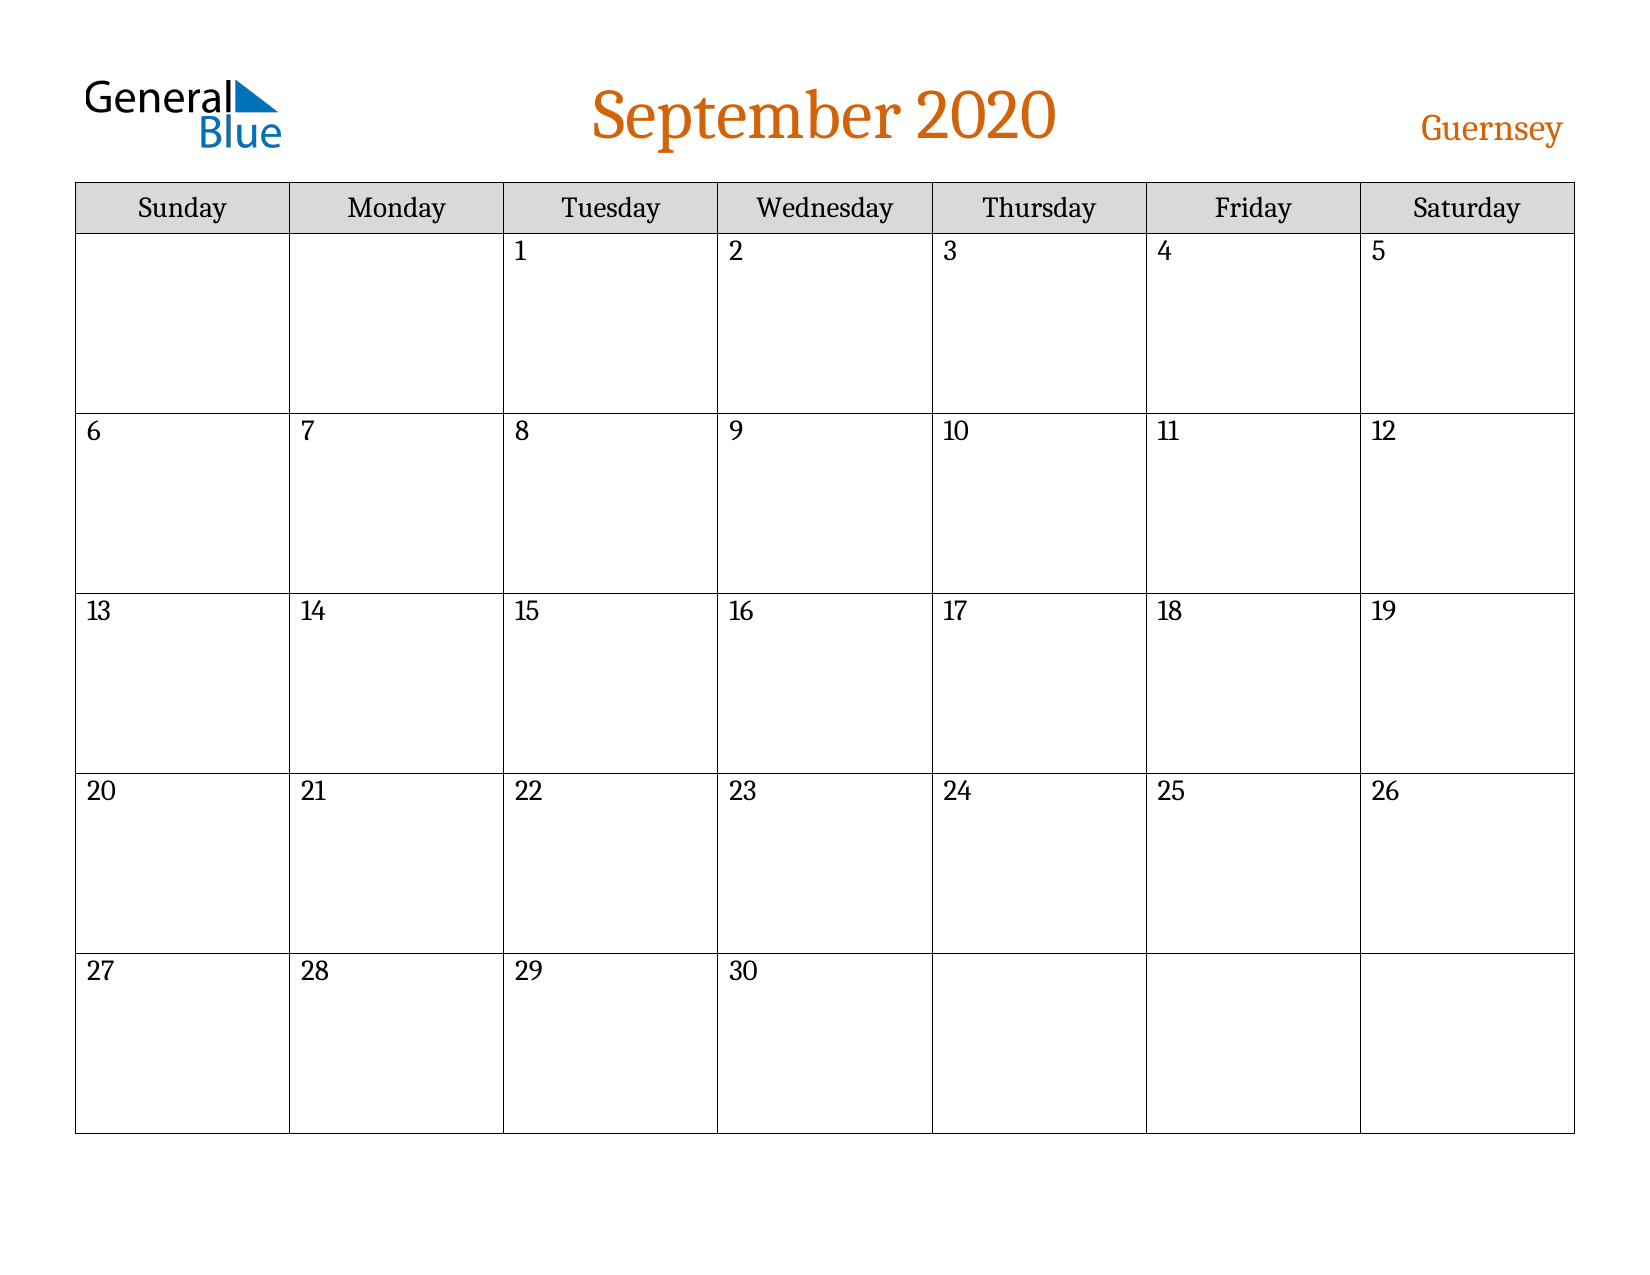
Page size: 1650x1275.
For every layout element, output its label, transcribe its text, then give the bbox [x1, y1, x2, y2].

table_cell 6 [76, 414, 289, 450]
table_cell [933, 630, 1146, 773]
table_cell [718, 630, 932, 773]
table_cell 12 [1361, 414, 1574, 450]
table_cell [1147, 954, 1360, 990]
table_header [76, 75, 503, 182]
table_cell [1361, 990, 1574, 1133]
table_cell [718, 450, 932, 593]
table_cell [1361, 810, 1574, 953]
table_cell [504, 810, 717, 953]
table_cell [933, 270, 1146, 413]
table_cell [933, 990, 1146, 1133]
table_cell 7 [290, 414, 503, 450]
table_cell Tuesday [504, 183, 717, 233]
table_cell [76, 810, 289, 953]
table_cell [290, 810, 503, 953]
table_cell [933, 954, 1146, 990]
table_cell [1147, 270, 1360, 413]
table_cell 2 [718, 234, 932, 270]
table_cell [718, 810, 932, 953]
table_cell [1361, 954, 1574, 990]
table_cell [504, 270, 717, 413]
table_cell 9 [718, 414, 932, 450]
table_cell 18 [1147, 594, 1360, 630]
table_cell [1147, 810, 1360, 953]
table_header September 2020 [504, 75, 1146, 182]
table_cell 13 [76, 594, 289, 630]
table_cell 11 [1147, 414, 1360, 450]
table_cell 27 [76, 954, 289, 990]
table_cell 24 [933, 774, 1146, 810]
table_cell 26 [1361, 774, 1574, 810]
table_cell [1147, 450, 1360, 593]
table_cell [290, 990, 503, 1133]
table_cell 5 [1361, 234, 1574, 270]
table_cell [1361, 270, 1574, 413]
table_cell Sunday [76, 183, 289, 233]
table_cell Friday [1147, 183, 1360, 233]
table_cell 15 [504, 594, 717, 630]
table_cell [1361, 450, 1574, 593]
table_cell [76, 990, 289, 1133]
table_cell [718, 990, 932, 1133]
table_cell 4 [1147, 234, 1360, 270]
table_cell [504, 990, 717, 1133]
table_cell 28 [290, 954, 503, 990]
table_cell [1361, 630, 1574, 773]
table_cell 1 [504, 234, 717, 270]
table_cell [76, 630, 289, 773]
table_cell [1147, 990, 1360, 1133]
table_cell 22 [504, 774, 717, 810]
table_cell [290, 630, 503, 773]
table_cell 14 [290, 594, 503, 630]
table_cell 19 [1361, 594, 1574, 630]
table_cell Thursday [933, 183, 1146, 233]
table_cell [718, 270, 932, 413]
table_cell [290, 450, 503, 593]
table_cell 20 [76, 774, 289, 810]
table_cell 29 [504, 954, 717, 990]
table_cell 23 [718, 774, 932, 810]
table_cell [76, 450, 289, 593]
table_header Guernsey [1146, 75, 1574, 182]
table_cell Saturday [1361, 183, 1574, 233]
table_cell 3 [933, 234, 1146, 270]
table_cell Wednesday [718, 183, 932, 233]
table_cell [933, 810, 1146, 953]
table_cell Monday [290, 183, 503, 233]
table_cell [504, 630, 717, 773]
table_cell 25 [1147, 774, 1360, 810]
table_cell [76, 270, 289, 413]
table_cell [290, 270, 503, 413]
table_cell [290, 234, 503, 270]
table_cell 30 [718, 954, 932, 990]
table_cell [504, 450, 717, 593]
table_cell [1147, 630, 1360, 773]
table_cell [76, 234, 289, 270]
table_cell 16 [718, 594, 932, 630]
table_cell [933, 450, 1146, 593]
table_cell 21 [290, 774, 503, 810]
table_cell 8 [504, 414, 717, 450]
table_cell 10 [933, 414, 1146, 450]
table_cell 17 [933, 594, 1146, 630]
picture [86, 80, 281, 148]
